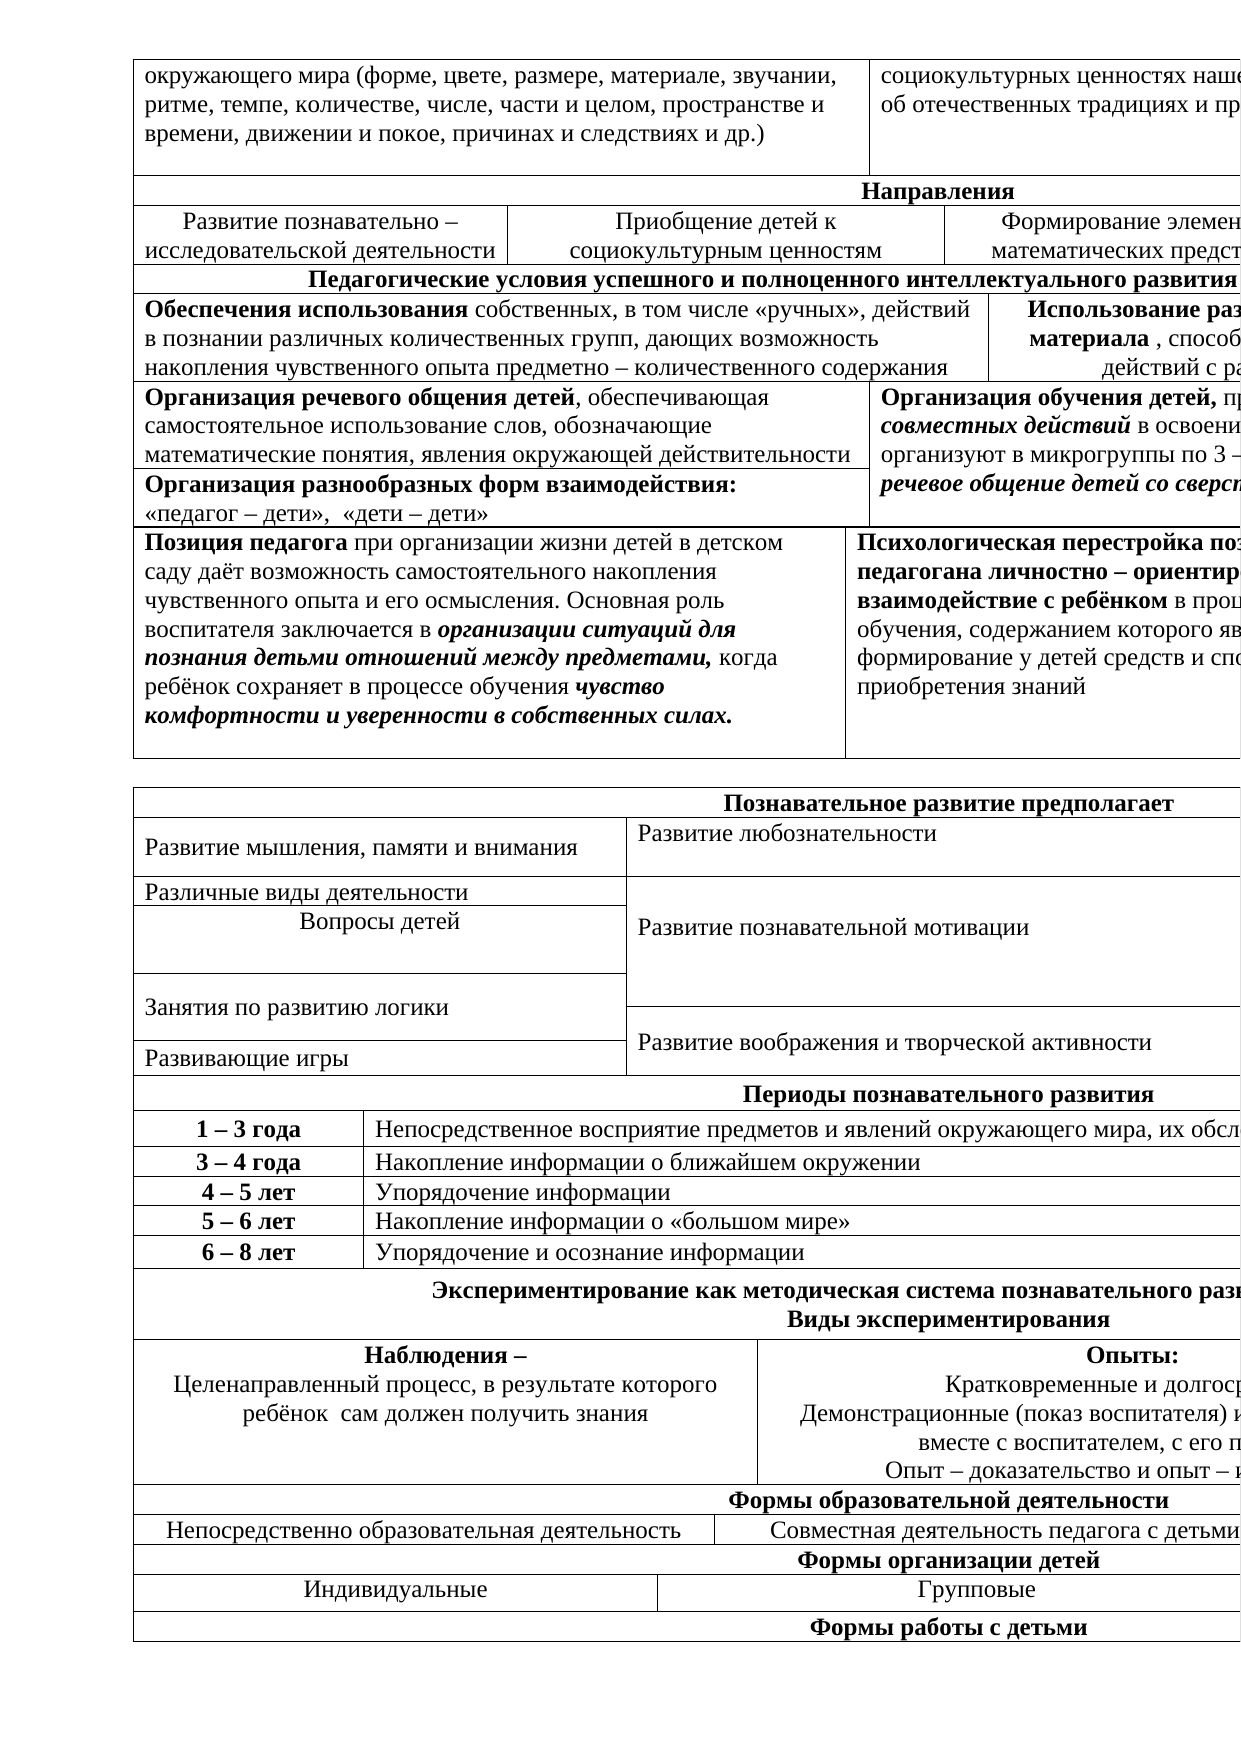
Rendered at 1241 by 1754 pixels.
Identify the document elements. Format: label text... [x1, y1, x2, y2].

table_cell Вопросы детей [134, 906, 626, 972]
table_cell Развивающие игры [134, 1041, 626, 1075]
table_cell Организация обучения детей, предполагающая использование детьми совместных действий в освоении различных понятий. Для этого детей организуют в микрогруппы по 3 – 4 человека. Такая организация провоцирует речевое общение детей со сверстниками. [870, 382, 1240, 526]
table_cell Формы образовательной деятельности [134, 1485, 1240, 1514]
table_cell Позиция педагога при организации жизни детей в детском саду даёт возможность самостоятельного накопления чувственного опыта и его осмысления. Основная роль воспитателя заключается в организации ситуаций для познания детьми отношений между предметами, когда ребёнок сохраняет в процессе обучения чувство комфортности и уверенности в собственных силах. [134, 528, 845, 757]
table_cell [134, 60, 869, 175]
table_cell Накопление информации о «большом мире» [364, 1206, 1240, 1235]
table_cell Упорядочение и осознание информации [364, 1236, 1240, 1267]
table_cell Формы организации детей [134, 1545, 1240, 1573]
table_cell Непосредственно образовательная деятельность [134, 1515, 714, 1544]
table_header Познавательное развитие предполагает [134, 788, 1240, 817]
table_cell Психологическая перестройка позиции педагогана личностно – ориентированное взаимодействие с ребёнком в процессе обучения, содержанием которого является формирование у детей средств и способов приобретения знаний [846, 528, 1240, 757]
table_cell Занятия по развитию логики [134, 974, 626, 1039]
table_cell Организация речевого общения детей, обеспечивающая самостоятельное использование слов, обозначающие математические понятия, явления окружающей действительности [134, 382, 869, 468]
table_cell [870, 60, 1240, 175]
table_cell Формирование элементарных математических представлений [945, 206, 1240, 263]
table_cell Развитие познавательной мотивации [627, 877, 1240, 1006]
table_cell 4 – 5 лет [134, 1177, 363, 1205]
table_cell Групповые [658, 1575, 1240, 1611]
table_cell Организация разнообразных форм взаимодействия: «педагог – дети», «дети – дети» [134, 469, 869, 526]
table_cell Периоды познавательного развития [134, 1076, 1240, 1110]
table_cell Экспериментирование как методическая система познавательного развития дошкольника Виды экспериментирования [134, 1269, 1240, 1339]
table_cell 5 – 6 лет [134, 1206, 363, 1235]
table_cell 6 – 8 лет [134, 1236, 363, 1267]
table_cell Упорядочение информации [364, 1177, 1240, 1205]
table_cell Приобщение детей к социокультурным ценностям [508, 206, 944, 263]
table_cell Формы работы с детьми [134, 1612, 1240, 1641]
table_cell Индивидуальные [134, 1575, 657, 1611]
table_cell Непосредственное восприятие предметов и явлений окружающего мира, их обследование [364, 1111, 1240, 1146]
table_cell Наблюдения – Целенаправленный процесс, в результате которого ребёнок сам должен получить знания [134, 1340, 757, 1484]
table_cell Накопление информации о ближайшем окружении [364, 1147, 1240, 1176]
table_cell Опыты: Кратковременные и долгосрочные. Демонстрационные (показ воспитателя) и лабораторные (дети вместе с воспитателем, с его помощью). Опыт – доказательство и опыт – исследование [758, 1340, 1240, 1484]
table_cell 3 – 4 года [134, 1147, 363, 1176]
table_cell Различные виды деятельности [134, 877, 626, 905]
table_cell Развитие познавательно – исследовательской деятельности [134, 206, 507, 263]
table_cell Развитие воображения и творческой активности [627, 1007, 1240, 1075]
table_cell Развитие любознательности [627, 818, 1240, 876]
table_cell Обеспечения использования собственных, в том числе «ручных», действий в познании различных количественных групп, дающих возможность накопления чувственного опыта предметно – количественного содержания [134, 294, 988, 381]
table_cell Использование разнообразного дидактического наглядного материала , способствующего выполнению каждым ребёнком действий с различными предметами, величинами [989, 294, 1240, 381]
table_cell Направления [134, 176, 1240, 205]
table_cell 1 – 3 года [134, 1111, 363, 1146]
table_cell Развитие мышления, памяти и внимания [134, 818, 626, 876]
table_cell Педагогические условия успешного и полноценного интеллектуального развития детей дошкольного возраста [134, 265, 1240, 293]
table_cell Совместная деятельность педагога с детьми [715, 1515, 1240, 1544]
